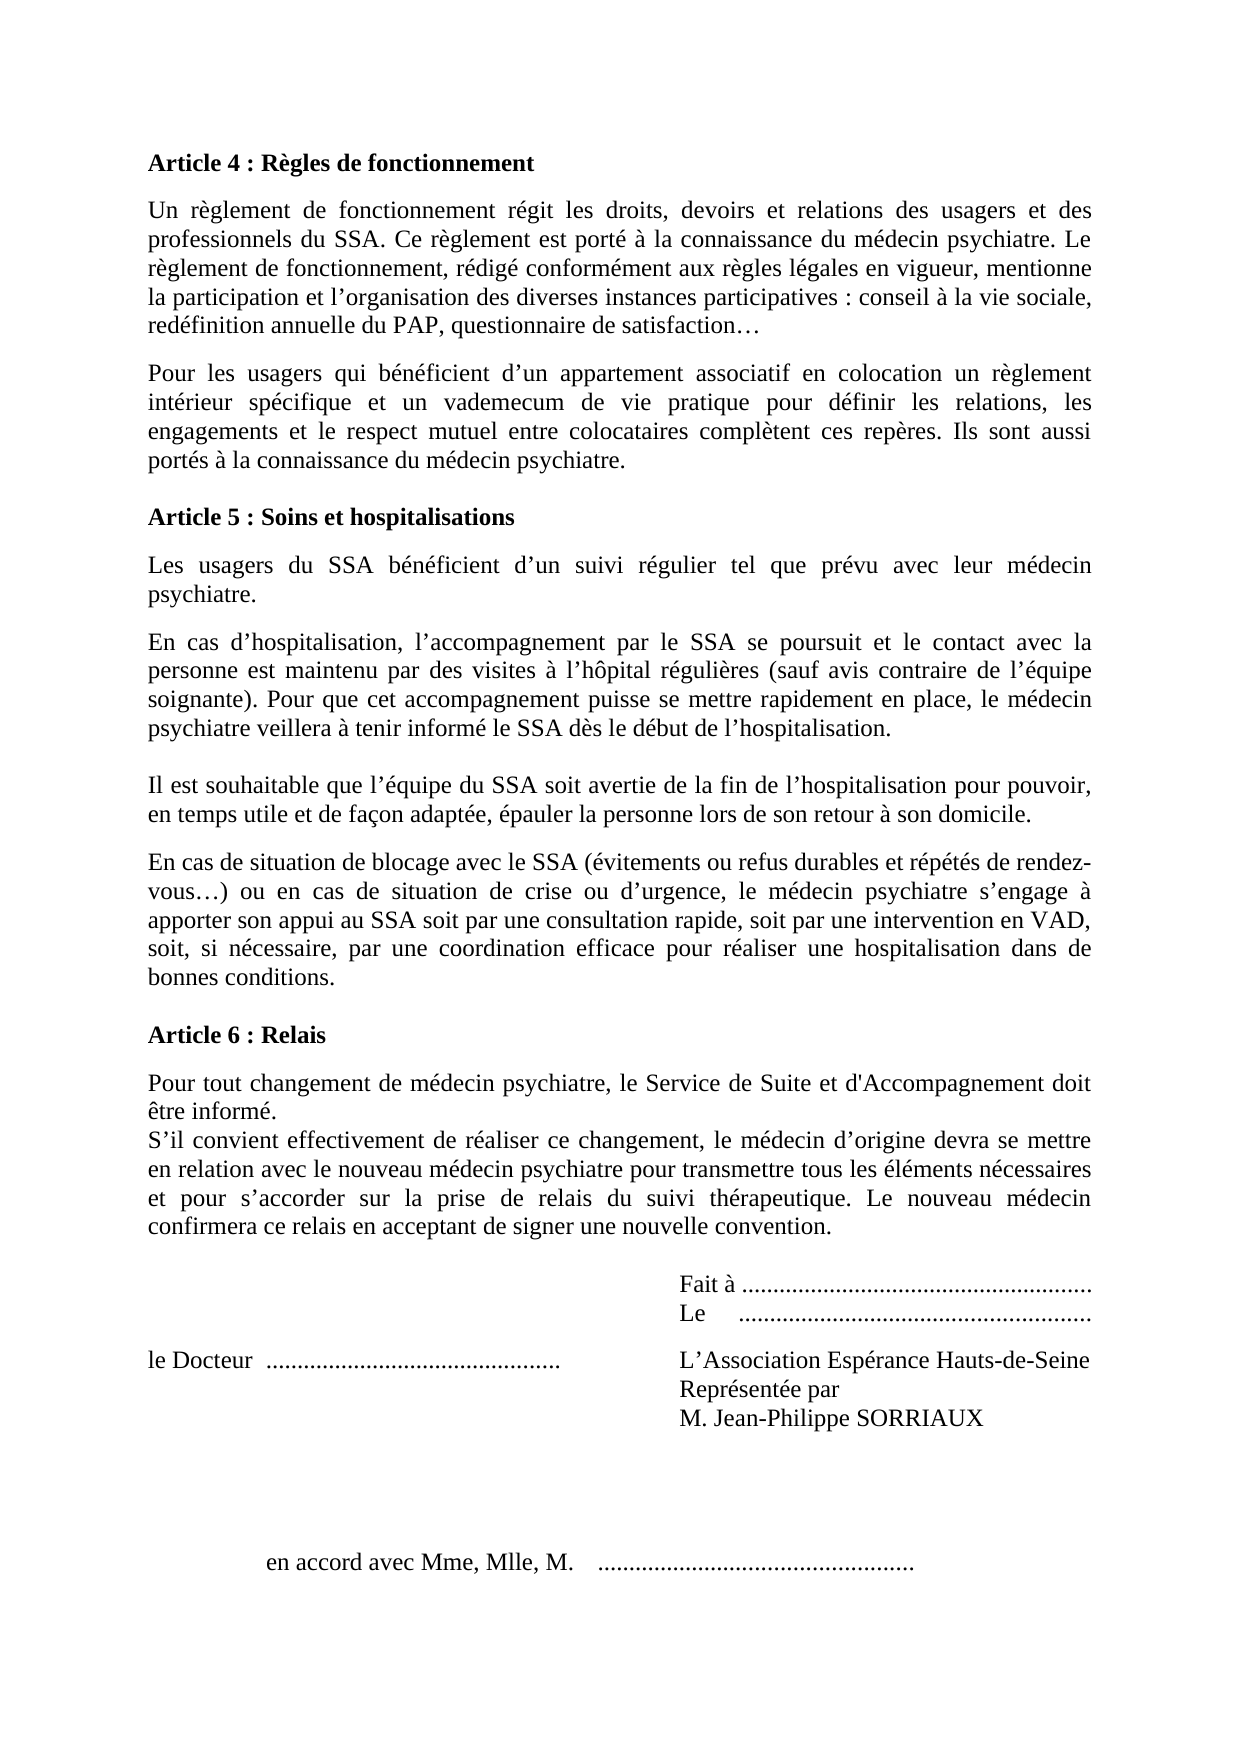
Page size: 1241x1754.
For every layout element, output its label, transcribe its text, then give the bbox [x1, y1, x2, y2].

text Pour les usagers qui bénéficient d’un appartement associatif en colocation un règlement intérieur spécifique et un vademecum de vie pratique pour définir les relations, les engagements et le respect mutuel entre colocataires complètent ces repères. Ils sont aussi portés à la connaissance du médecin psychiatre. [148, 358, 1093, 473]
text Article 6 : Relais [148, 1020, 1093, 1048]
text Il est souhaitable que l’équipe du SSA soit avertie de la fin de l’hospitalisation pour pouvoir, en temps utile et de façon adaptée, épauler la personne lors de son retour à son domicile. [148, 771, 1093, 828]
text Fait à [148, 1269, 1093, 1298]
text M. Jean-Philippe SORRIAUX [148, 1403, 1093, 1432]
text Le [148, 1298, 1093, 1326]
text En cas de situation de blocage avec le SSA (évitements ou refus durables et répétés de rendez-vous…) ou en cas de situation de crise ou d’urgence, le médecin psychiatre s’engage à apporter son appui au SSA soit par une consultation rapide, soit par une intervention en VAD, soit, si nécessaire, par une coordination efficace pour réaliser une hospitalisation dans de bonnes conditions. [148, 847, 1093, 991]
text Article 5 : Soins et hospitalisations [148, 502, 1093, 531]
text S’il convient effectivement de réaliser ce changement, le médecin d’origine devra se mettre en relation avec le nouveau médecin psychiatre pour transmettre tous les éléments nécessaires et pour s’accorder sur la prise de relais du suivi thérapeutique. Le nouveau médecin confirmera ce relais en acceptant de signer une nouvelle convention. [148, 1125, 1093, 1240]
text le Docteur L’Association Espérance Hauts-de-Seine [148, 1346, 1093, 1374]
text Représentée par [148, 1374, 1093, 1403]
text Pour tout changement de médecin psychiatre, le Service de Suite et d'Accompagnement doit être informé. [148, 1068, 1093, 1125]
text Les usagers du SSA bénéficient d’un suivi régulier tel que prévu avec leur médecin psychiatre. [148, 550, 1093, 608]
text Un règlement de fonctionnement régit les droits, devoirs et relations des usagers et des professionnels du SSA. Ce règlement est porté à la connaissance du médecin psychiatre. Le règlement de fonctionnement, rédigé conformément aux règles légales en vigueur, mentionne la participation et l’organisation des diverses instances participatives : conseil à la vie sociale, redéfinition annuelle du PAP, questionnaire de satisfaction… [148, 196, 1093, 339]
text En cas d’hospitalisation, l’accompagnement par le SSA se poursuit et le contact avec la personne est maintenu par des visites à l’hôpital régulières (sauf avis contraire de l’équipe soignante). Pour que cet accompagnement puisse se mettre rapidement en place, le médecin psychiatre veillera à tenir informé le SSA dès le début de l’hospitalisation. [148, 627, 1093, 742]
text Article 4 : Règles de fonctionnement [148, 148, 1093, 176]
text en accord avec Mme, Mlle, M. [148, 1547, 1093, 1576]
